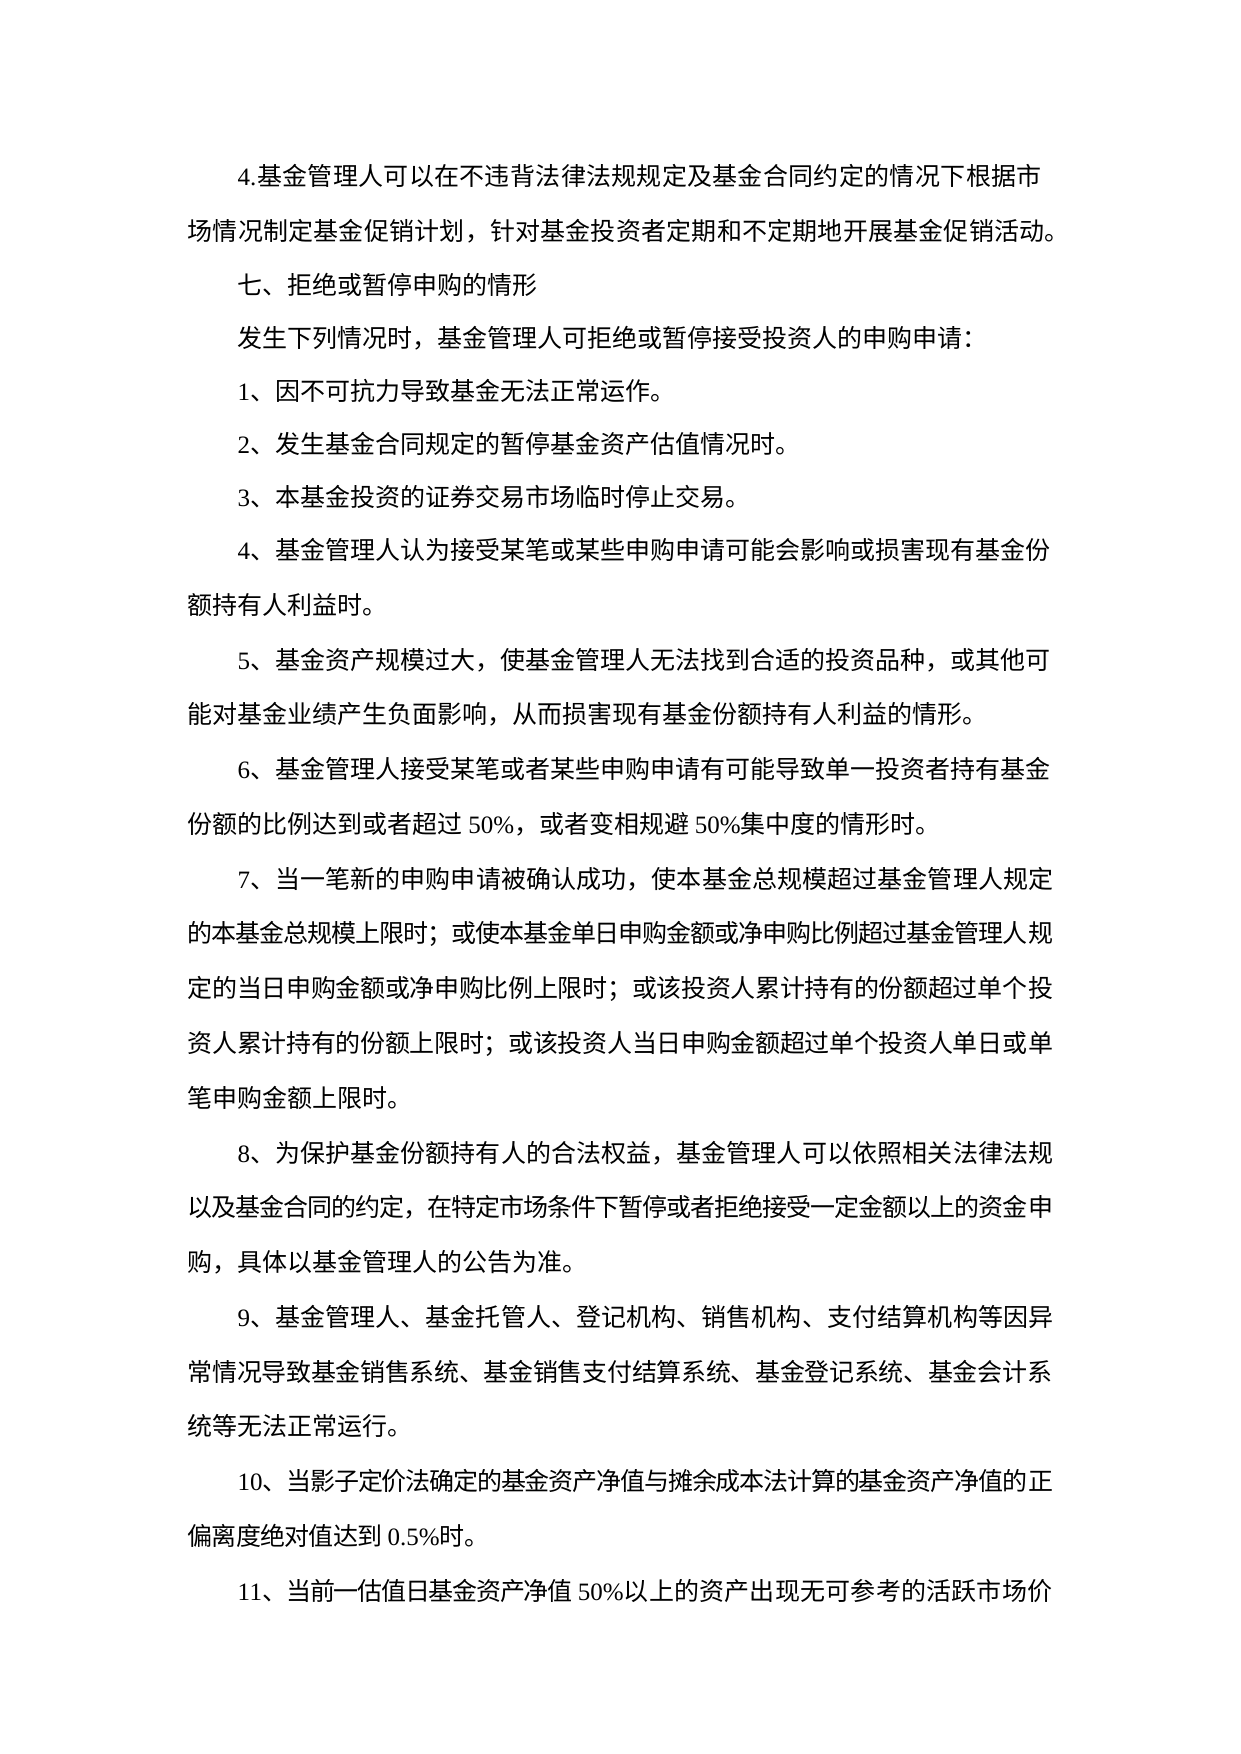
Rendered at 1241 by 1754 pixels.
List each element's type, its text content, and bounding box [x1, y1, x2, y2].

text 6、基金管理人接受某笔或者某些申购申请有可能导致单一投资者持有基金份额的比例达到或者超过 50%，或者变相规避 50%集中度的情形时。 [187, 750, 1052, 841]
text 8、为保护基金份额持有人的合法权益，基金管理人可以依照相关法律法规以及基金合同的约定，在特定市场条件下暂停或者拒绝接受一定金额以上的资金申购，具体以基金管理人的公告为准。 [187, 1133, 1053, 1279]
list 基金管理人可以在不违背法律法规规定及基金合同约定的情况下根据市场情况制定基金促销计划，针对基金投资者定期和不定期地开展基金促销活动。 [187, 156, 1063, 247]
text 5、基金资产规模过大，使基金管理人无法找到合适的投资品种，或其他可能对基金业绩产生负面影响，从而损害现有基金份额持有人利益的情形。 [187, 640, 1052, 731]
text 七、拒绝或暂停申购的情形 [237, 266, 1078, 302]
text 发生下列情况时，基金管理人可拒绝或暂停接受投资人的申购申请： [237, 319, 1078, 355]
text 3、本基金投资的证券交易市场临时停止交易。 [237, 478, 1078, 514]
text 4、基金管理人认为接受某笔或某些申购申请可能会影响或损害现有基金份额持有人利益时。 [187, 531, 1052, 622]
text 10、当影子定价法确定的基金资产净值与摊余成本法计算的基金资产净值的正偏离度绝对值达到 0.5%时。 [187, 1462, 1053, 1552]
text 1、因不可抗力导致基金无法正常运作。 [237, 372, 1078, 408]
text 7、当一笔新的申购申请被确认成功，使本基金总规模超过基金管理人规定的本基金总规模上限时；或使本基金单日申购金额或净申购比例超过基金管理人规定的当日申购金额或净申购比例上限时；或该投资人累计持有的份额超过单个投资人累计持有的份额上限时；或该投资人当日申购金额超过单个投资人单日或单笔申购金额上限时。 [187, 859, 1053, 1114]
text 9、基金管理人、基金托管人、登记机构、销售机构、支付结算机构等因异常情况导致基金销售系统、基金销售支付结算系统、基金登记系统、基金会计系统等无法正常运行。 [187, 1297, 1053, 1443]
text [187, 1571, 1053, 1607]
text 2、发生基金合同规定的暂停基金资产估值情况时。 [237, 425, 1078, 461]
